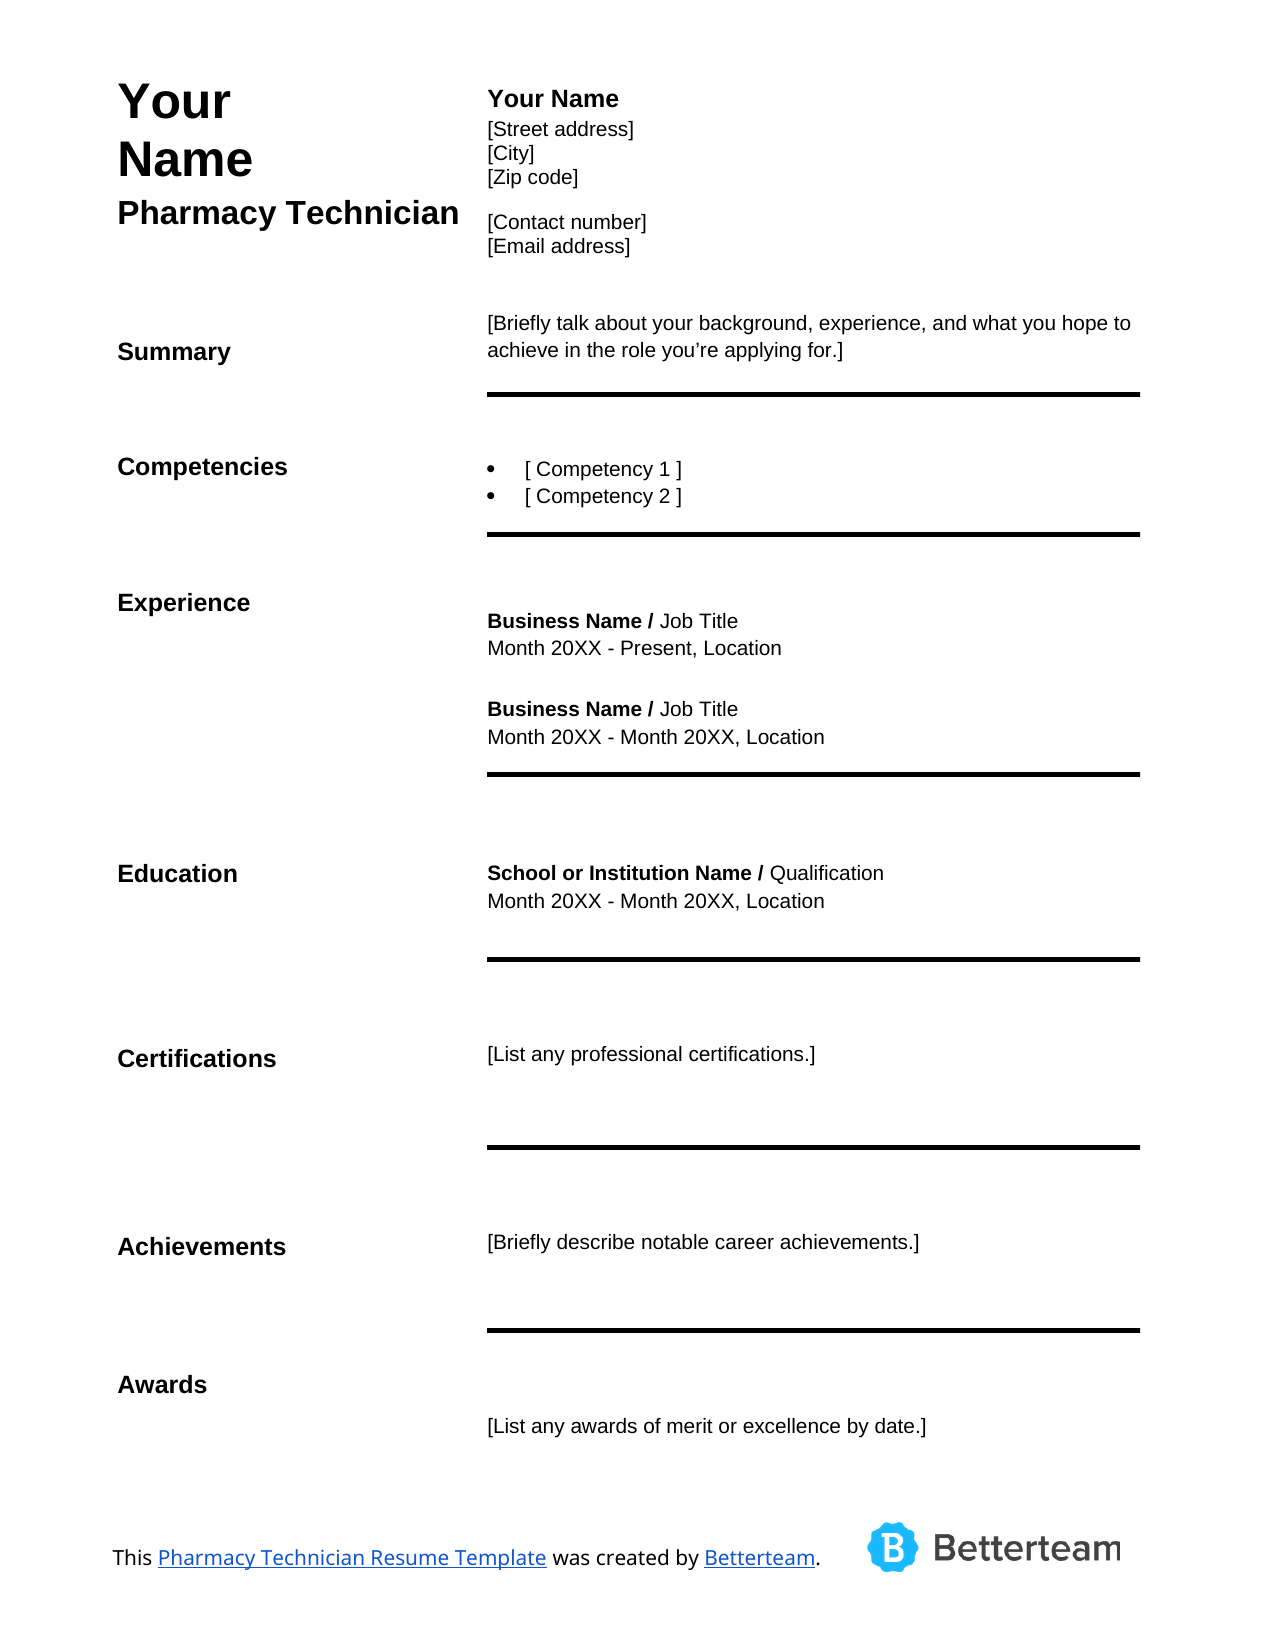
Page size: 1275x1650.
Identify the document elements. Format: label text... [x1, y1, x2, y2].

table_cell Achievements [110, 1135, 477, 1288]
table_header [List any awards of merit or excellence by date.] [477, 1318, 1159, 1448]
table_cell School or Institution Name / Qualification Month 20XX - Month 20XX, Location [477, 762, 1159, 947]
table_cell Experience [110, 522, 477, 762]
table_header Your Name [Street address] [City] [Zip code] [Contact number] [Email address] [477, 61, 1159, 300]
table_cell Business Name / Job Title Month 20XX - Present, Location Business Name / Job Title Month 20XX - Month 20XX, Location [477, 522, 1159, 762]
picture [487, 957, 1141, 962]
table_cell [Briefly talk about your background, experience, and what you hope to achieve in the role you’re applying for.] [ Competency 1 ] [ Competency 2 ] [477, 300, 1159, 522]
table_header Awards [110, 1318, 477, 1448]
picture [487, 1328, 1141, 1333]
picture [487, 392, 1141, 397]
table_cell [List any professional certifications.] [477, 947, 1159, 1135]
table_cell [Briefly describe notable career achievements.] [477, 1135, 1159, 1288]
table_header Your Name Pharmacy Technician [110, 61, 477, 300]
picture [487, 1145, 1141, 1150]
table_cell Education [110, 762, 477, 947]
table_cell Certifications [110, 947, 477, 1135]
picture [487, 532, 1141, 537]
table_cell Summary Competencies [110, 300, 477, 522]
picture [867, 1522, 1120, 1572]
picture [487, 772, 1141, 777]
